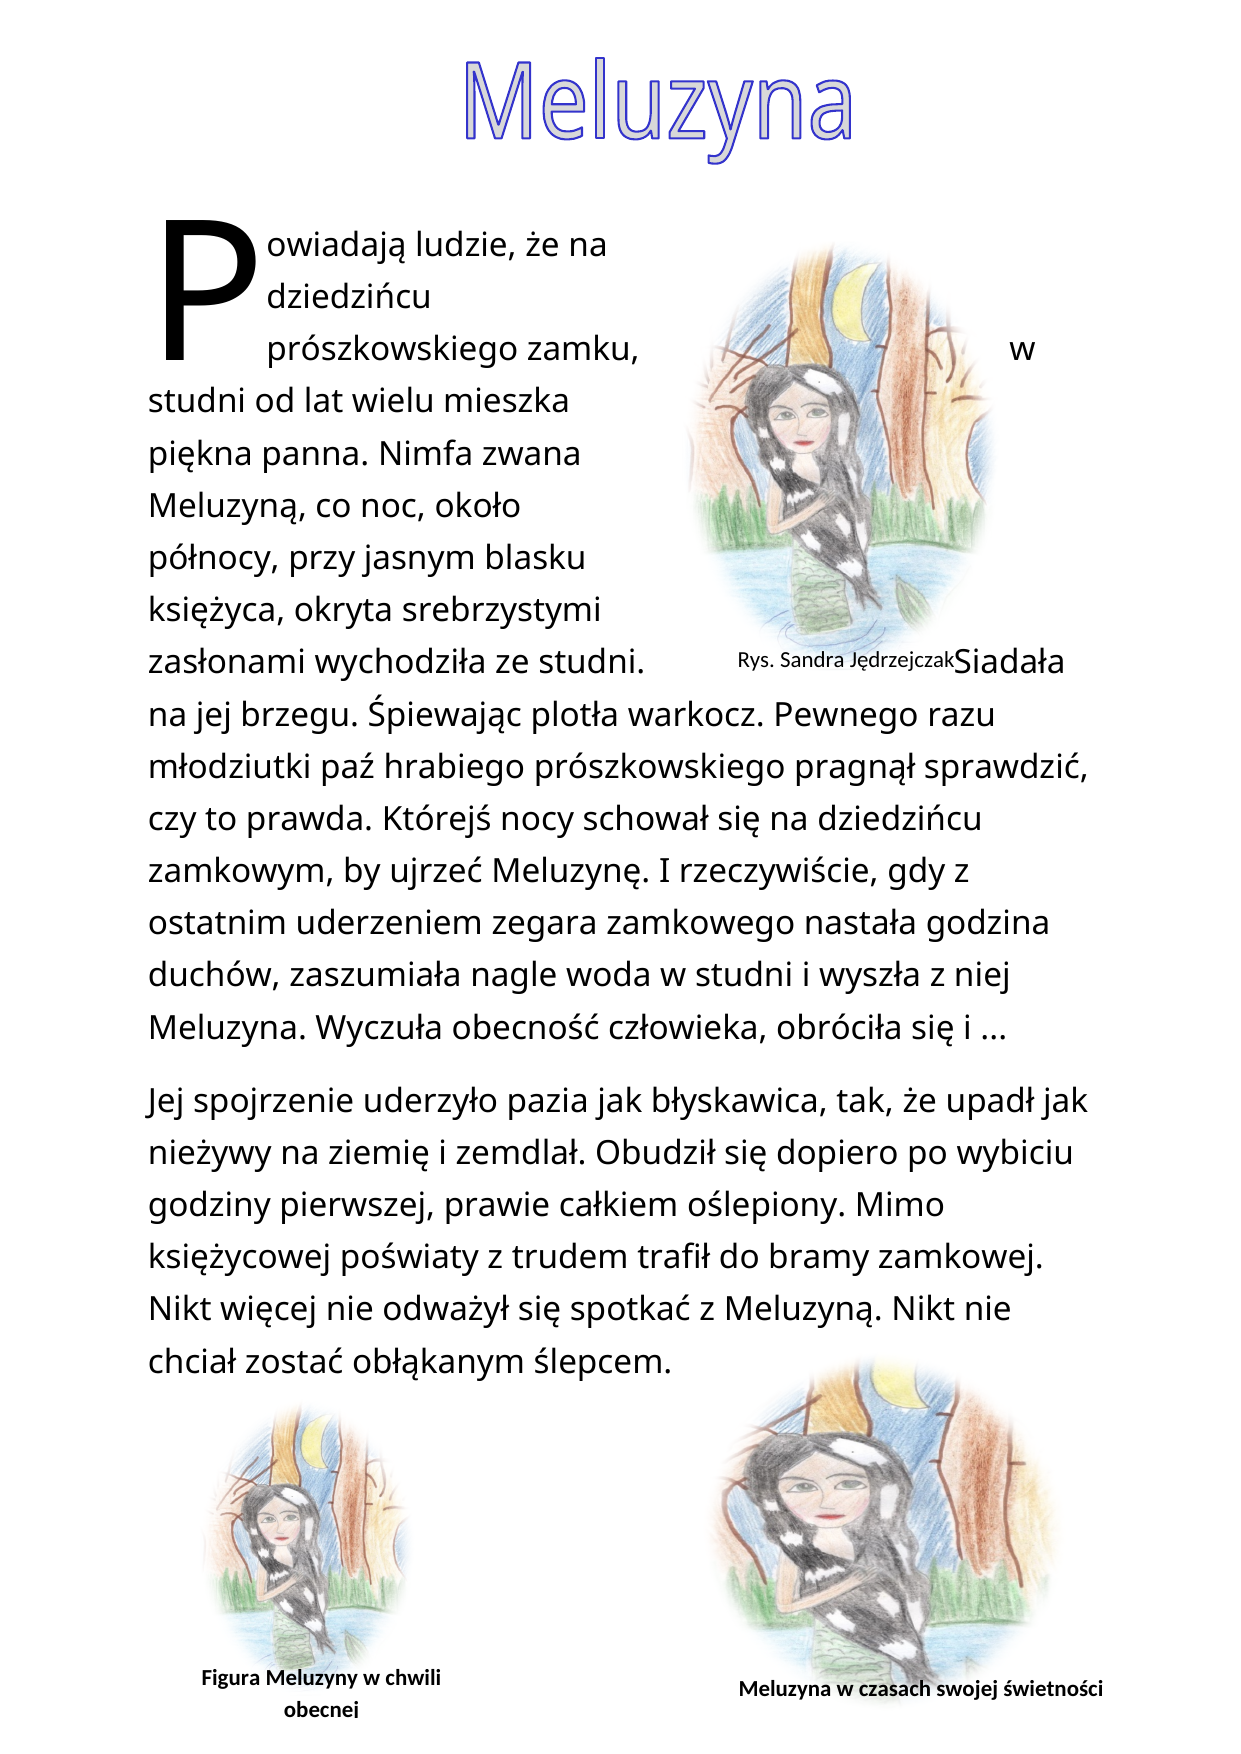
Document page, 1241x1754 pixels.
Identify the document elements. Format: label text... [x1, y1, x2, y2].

picture [730, 1383, 1040, 1683]
text owiadają ludzie, że na dziedzińcu prószkowskiego zamku, w studni od lat wielu mieszka piękna panna. Nimfa zwana Meluzyną, co noc, około północy, przy jasnym blasku księżyca, okryta srebrzystymi zasłonami wychodziła ze studni. Siadała na jej brzegu. Śpiewając plotła warkocz. Pewnego razu młodziutki paź hrabiego prószkowskiego pragnął sprawdzić, czy to prawda. Którejś nocy schował się na dziedzińcu zamkowym, by ujrzeć Meluzynę. I rzeczywiście, gdy z ostatnim uderzeniem zegara zamkowego nastała godzina duchów, zaszumiała nagle woda w studni i wyszła z niej Meluzyna. Wyczuła obecność człowieka, obróciła się i ... [148, 221, 1093, 1049]
text Jej spojrzenie uderzyło pazia jak błyskawica, tak, że upadł jak nieżywy na ziemię i zemdlał. Obudził się dopiero po wybiciu godziny pierwszej, prawie całkiem oślepiony. Mimo księżycowej poświaty z trudem trafił do bramy zamkowej. Nikt więcej nie odważył się spotkać z Meluzyną. Nikt nie chciał zostać obłąkanym ślepcem. [148, 1076, 1093, 1383]
picture [226, 1427, 388, 1670]
